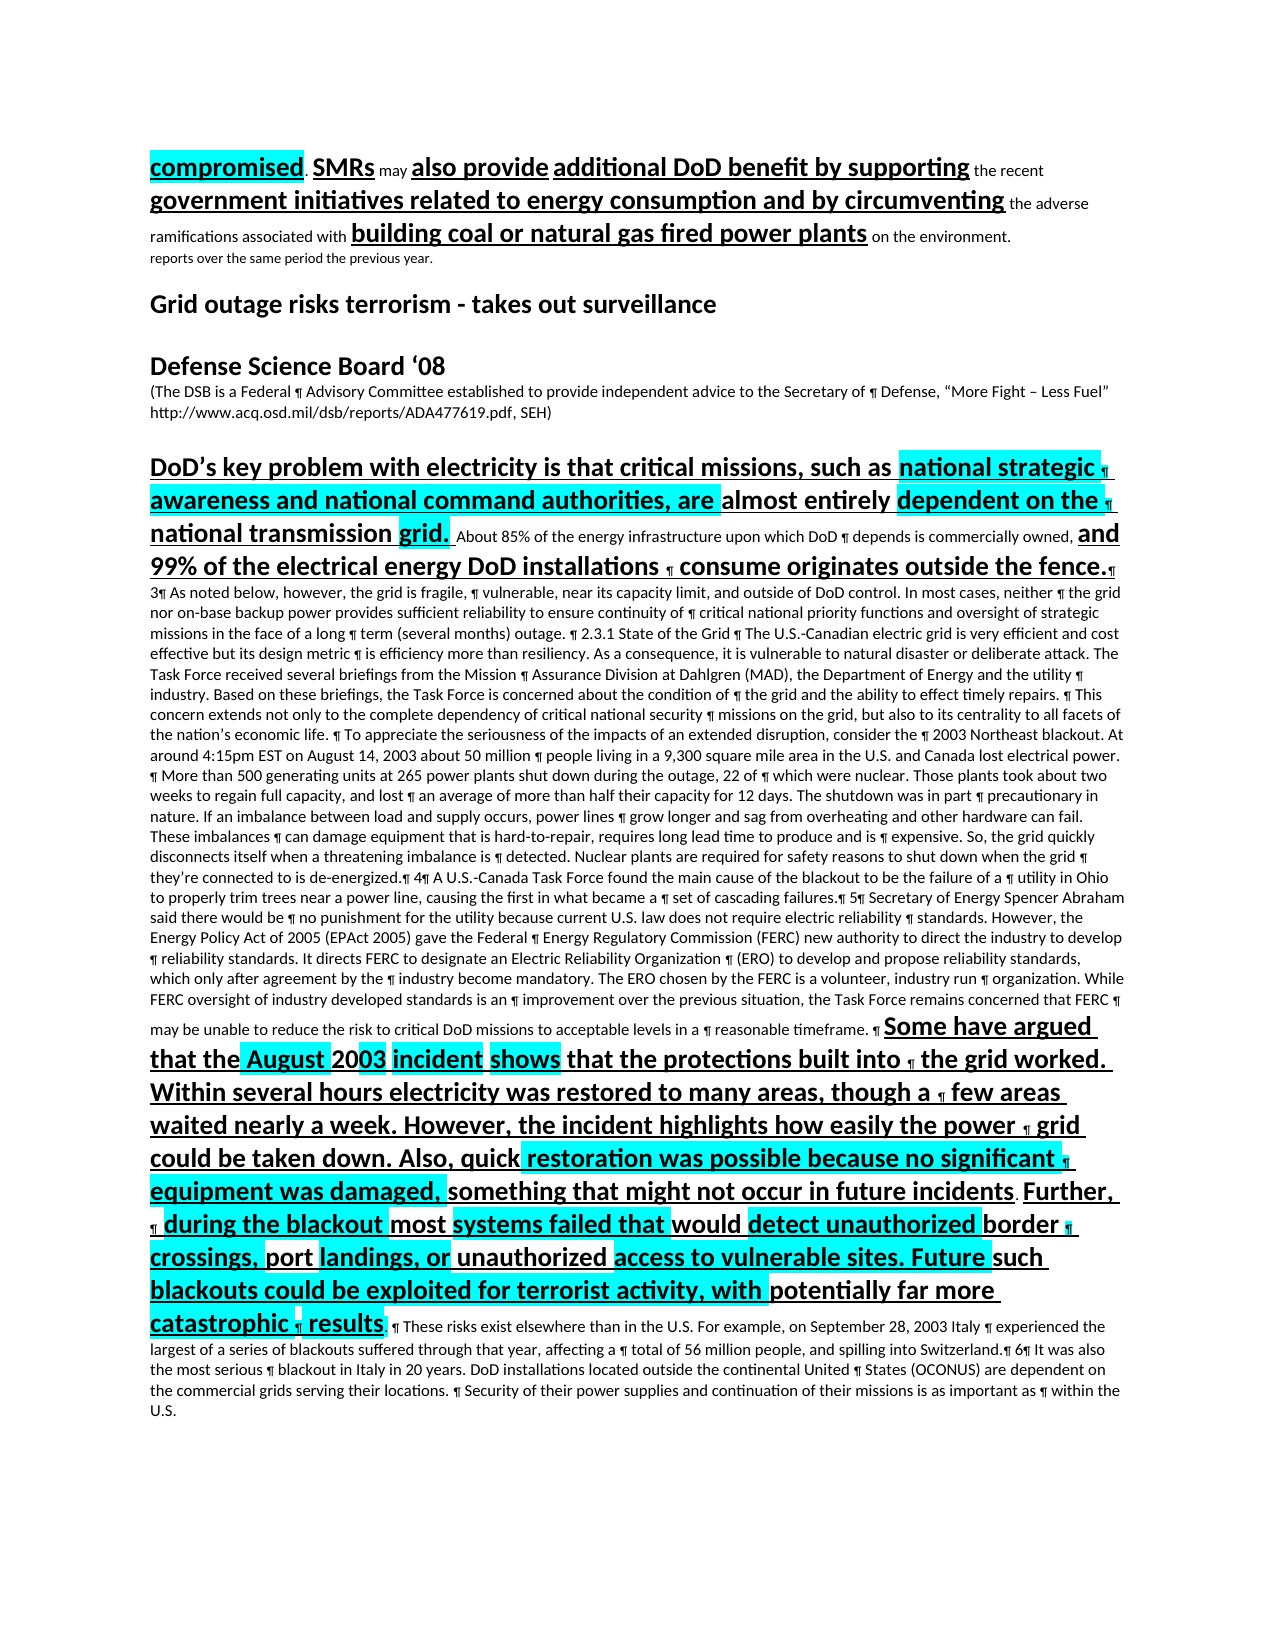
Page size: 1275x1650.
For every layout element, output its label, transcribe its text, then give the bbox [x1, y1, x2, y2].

text reports over the same period the previous year. [150, 249, 1125, 267]
subtitle Grid outage risks terrorism - takes out surveillance [150, 288, 1125, 321]
text (The DSB is a Federal ¶ Advisory Committee established to provide independent advice to the Secretary of ¶ Defense, “More Fight – Less Fuel” http://www.acq.osd.mil/dsb/reports/ADA477619.pdf, SEH) [150, 382, 1125, 422]
text DoD’s key problem with electricity is that critical missions, such as national strategic ¶ awareness and national command authorities, are almost entirely dependent on the ¶ national transmission grid. About 85% of the energy infrastructure upon which DoD ¶ depends is commercially owned, and 99% of the electrical energy DoD installations ¶ consume originates outside the fence.¶ 3¶ As noted below, however, the grid is fragile, ¶ vulnerable, near its capacity limit, and outside of DoD control. In most cases, neither ¶ the grid nor on-base backup power provides sufficient reliability to ensure continuity of ¶ critical national priority functions and oversight of strategic missions in the face of a long ¶ term (several months) outage. ¶ 2.3.1 State of the Grid ¶ The U.S.-Canadian electric grid is very efficient and cost effective but its design metric ¶ is efficiency more than resiliency. As a consequence, it is vulnerable to natural disaster or deliberate attack. The Task Force received several briefings from the Mission ¶ Assurance Division at Dahlgren (MAD), the Department of Energy and the utility ¶ industry. Based on these briefings, the Task Force is concerned about the condition of ¶ the grid and the ability to effect timely repairs. ¶ This concern extends not only to the complete dependency of critical national security ¶ missions on the grid, but also to its centrality to all facets of the nation’s economic life. ¶ To appreciate the seriousness of the impacts of an extended disruption, consider the ¶ 2003 Northeast blackout. At around 4:15pm EST on August 14, 2003 about 50 million ¶ people living in a 9,300 square mile area in the U.S. and Canada lost electrical power. ¶ More than 500 generating units at 265 power plants shut down during the outage, 22 of ¶ which were nuclear. Those plants took about two weeks to regain full capacity, and lost ¶ an average of more than half their capacity for 12 days. The shutdown was in part ¶ precautionary in nature. If an imbalance between load and supply occurs, power lines ¶ grow longer and sag from overheating and other hardware can fail. These imbalances ¶ can damage equipment that is hard-to-repair, requires long lead time to produce and is ¶ expensive. So, the grid quickly disconnects itself when a threatening imbalance is ¶ detected. Nuclear plants are required for safety reasons to shut down when the grid ¶ they’re connected to is de-energized.¶ 4¶ A U.S.-Canada Task Force found the main cause of the blackout to be the failure of a ¶ utility in Ohio to properly trim trees near a power line, causing the first in what became a ¶ set of cascading failures.¶ 5¶ Secretary of Energy Spencer Abraham said there would be ¶ no punishment for the utility because current U.S. law does not require electric reliability ¶ standards. However, the Energy Policy Act of 2005 (EPAct 2005) gave the Federal ¶ Energy Regulatory Commission (FERC) new authority to direct the industry to develop ¶ reliability standards. It directs FERC to designate an Electric Reliability Organization ¶ (ERO) to develop and propose reliability standards, which only after agreement by the ¶ industry become mandatory. The ERO chosen by the FERC is a volunteer, industry run ¶ organization. While FERC oversight of industry developed standards is an ¶ improvement over the previous situation, the Task Force remains concerned that FERC ¶ may be unable to reduce the risk to critical DoD missions to acceptable levels in a ¶ reasonable timeframe. ¶ Some have argued that the August 2003 incident shows that the protections built into ¶ the grid worked. Within several hours electricity was restored to many areas, though a ¶ few areas waited nearly a week. However, the incident highlights how easily the power ¶ grid could be taken down. Also, quick restoration was possible because no significant ¶ equipment was damaged, something that might not occur in future incidents. Further, ¶ during the blackout most systems failed that would detect unauthorized border ¶ crossings, port landings, or unauthorized access to vulnerable sites. Future such blackouts could be exploited for terrorist activity, with potentially far more catastrophic ¶ results. ¶ These risks exist elsewhere than in the U.S. For example, on September 28, 2003 Italy ¶ experienced the largest of a series of blackouts suffered through that year, affecting a ¶ total of 56 million people, and spilling into Switzerland.¶ 6¶ It was also the most serious ¶ blackout in Italy in 20 years. DoD installations located outside the continental United ¶ States (OCONUS) are dependent on the commercial grids serving their locations. ¶ Security of their power supplies and continuation of their missions is as important as ¶ within the U.S. [150, 450, 1125, 1421]
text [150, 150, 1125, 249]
text Defense Science Board ‘08 [150, 349, 1125, 382]
